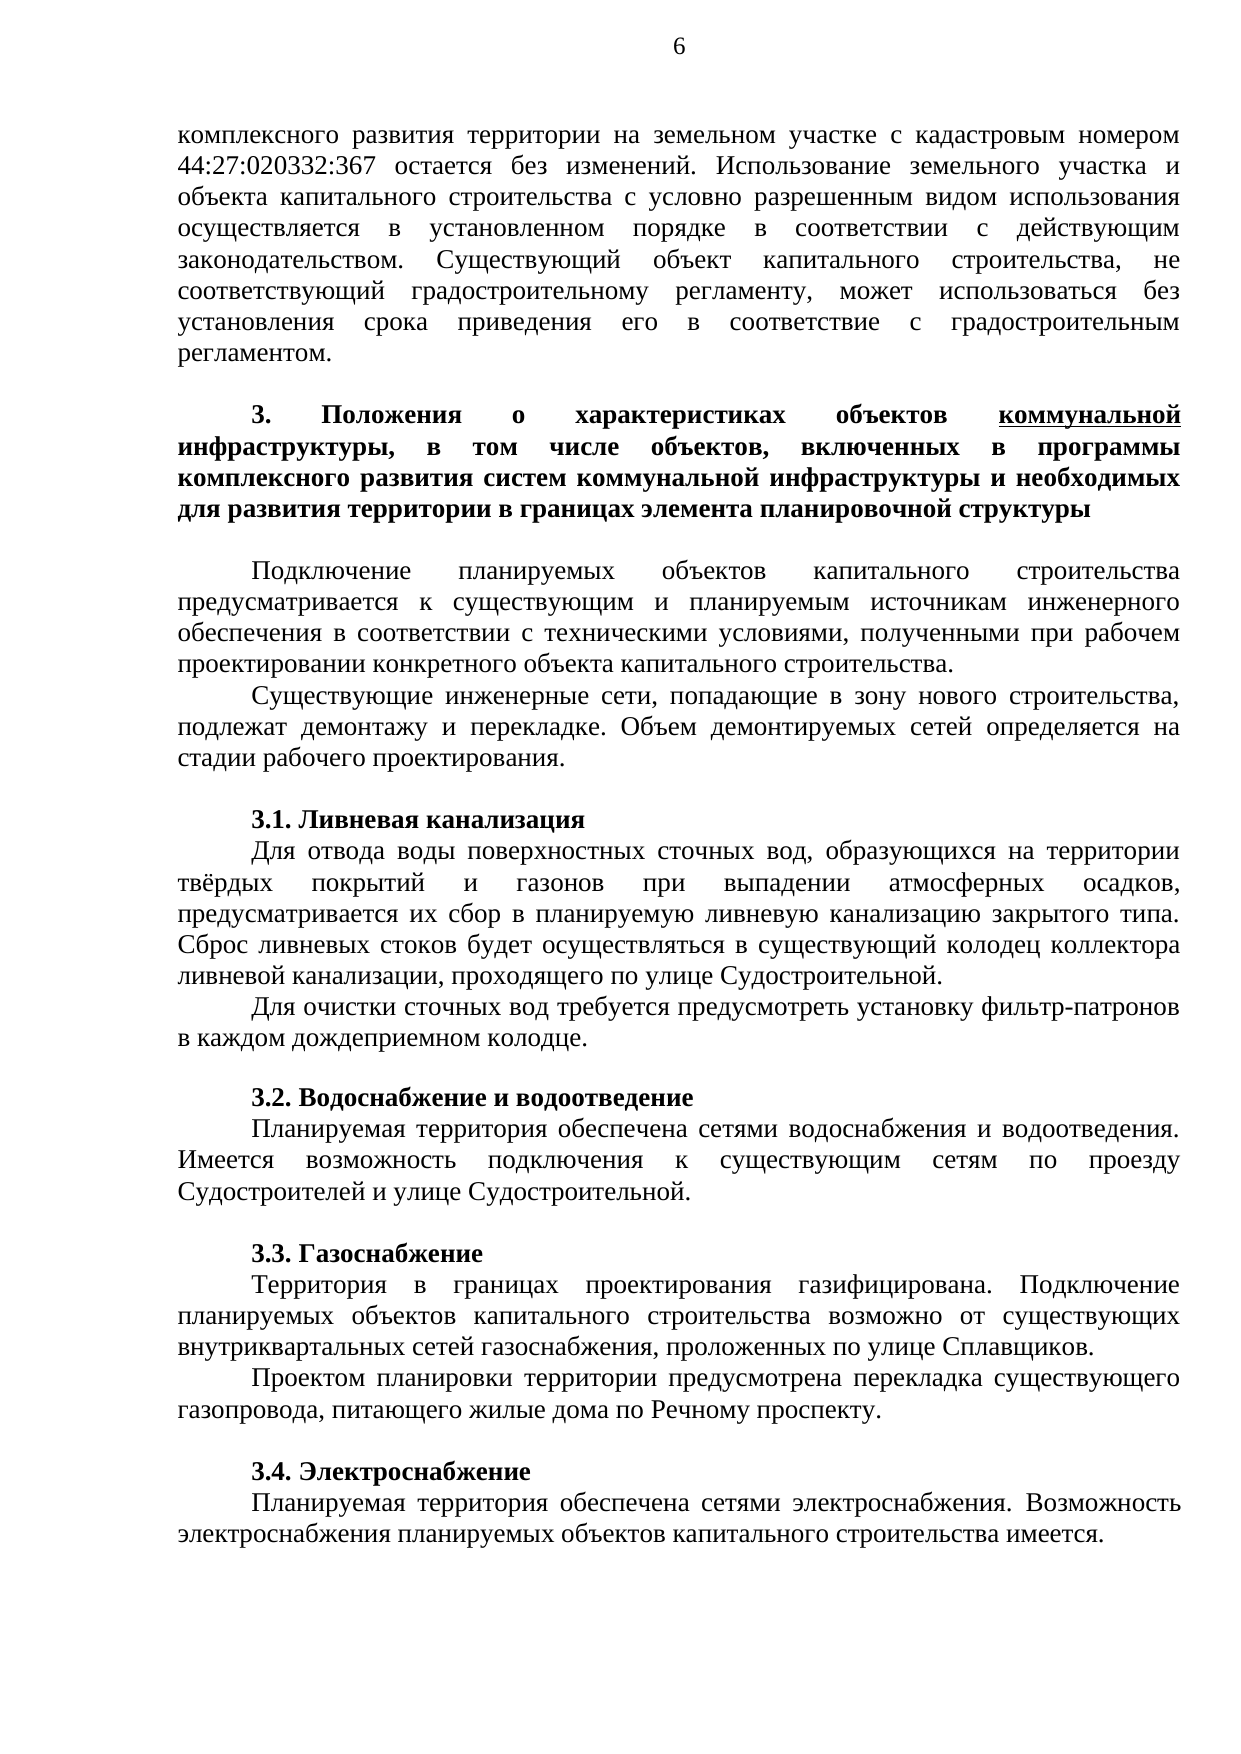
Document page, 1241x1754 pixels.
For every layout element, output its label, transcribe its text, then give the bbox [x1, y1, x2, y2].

text Планируемая территория обеспечена сетями водоснабжения и водоотведения. Имеется возможность подключения к существующим сетям по проезду Судостроителей и улице Судостроительной. [177, 1112, 1181, 1206]
text Для отвода воды поверхностных сточных вод, образующихся на территории твёрдых покрытий и газонов при выпадении атмосферных осадков, предусматривается их сбор в планируемую ливневую канализацию закрытого типа. Сброс ливневых стоков будет осуществляться в существующий колодец коллектора ливневой канализации, проходящего по улице Судостроительной. [177, 834, 1181, 990]
text 3.1. Ливневая канализация [177, 803, 1181, 834]
text 3.3. Газоснабжение [177, 1237, 1181, 1268]
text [177, 118, 1181, 367]
text Проектом планировки территории предусмотрена перекладка существующего газопровода, питающего жилые дома по Речному проспекту. [177, 1362, 1181, 1424]
text Существующие инженерные сети, попадающие в зону нового строительства, подлежат демонтажу и перекладке. Объем демонтируемых сетей определяется на стадии рабочего проектирования. [177, 679, 1181, 772]
text Планируемая территория обеспечена сетями электроснабжения. Возможность электроснабжения планируемых объектов капитального строительства имеется. [177, 1486, 1181, 1548]
text Территория в границах проектирования газифицирована. Подключение планируемых объектов капитального строительства возможно от существующих внутриквартальных сетей газоснабжения, проложенных по улице Сплавщиков. [177, 1268, 1181, 1362]
text Для очистки сточных вод требуется предусмотреть установку фильтр-патронов в каждом дождеприемном колодце. [177, 990, 1181, 1052]
text 3.2. Водоснабжение и водоотведение [177, 1081, 1181, 1112]
text Подключение планируемых объектов капитального строительства предусматривается к существующим и планируемым источникам инженерного обеспечения в соответствии с техническими условиями, полученными при рабочем проектировании конкретного объекта капитального строительства. [177, 554, 1181, 679]
text 3. Положения о характеристиках объектов коммунальной инфраструктуры, в том числе объектов, включенных в программы комплексного развития систем коммунальной инфраструктуры и необходимых для развития территории в границах элемента планировочной структуры [177, 398, 1181, 523]
text 3.4. Электроснабжение [177, 1455, 1181, 1486]
